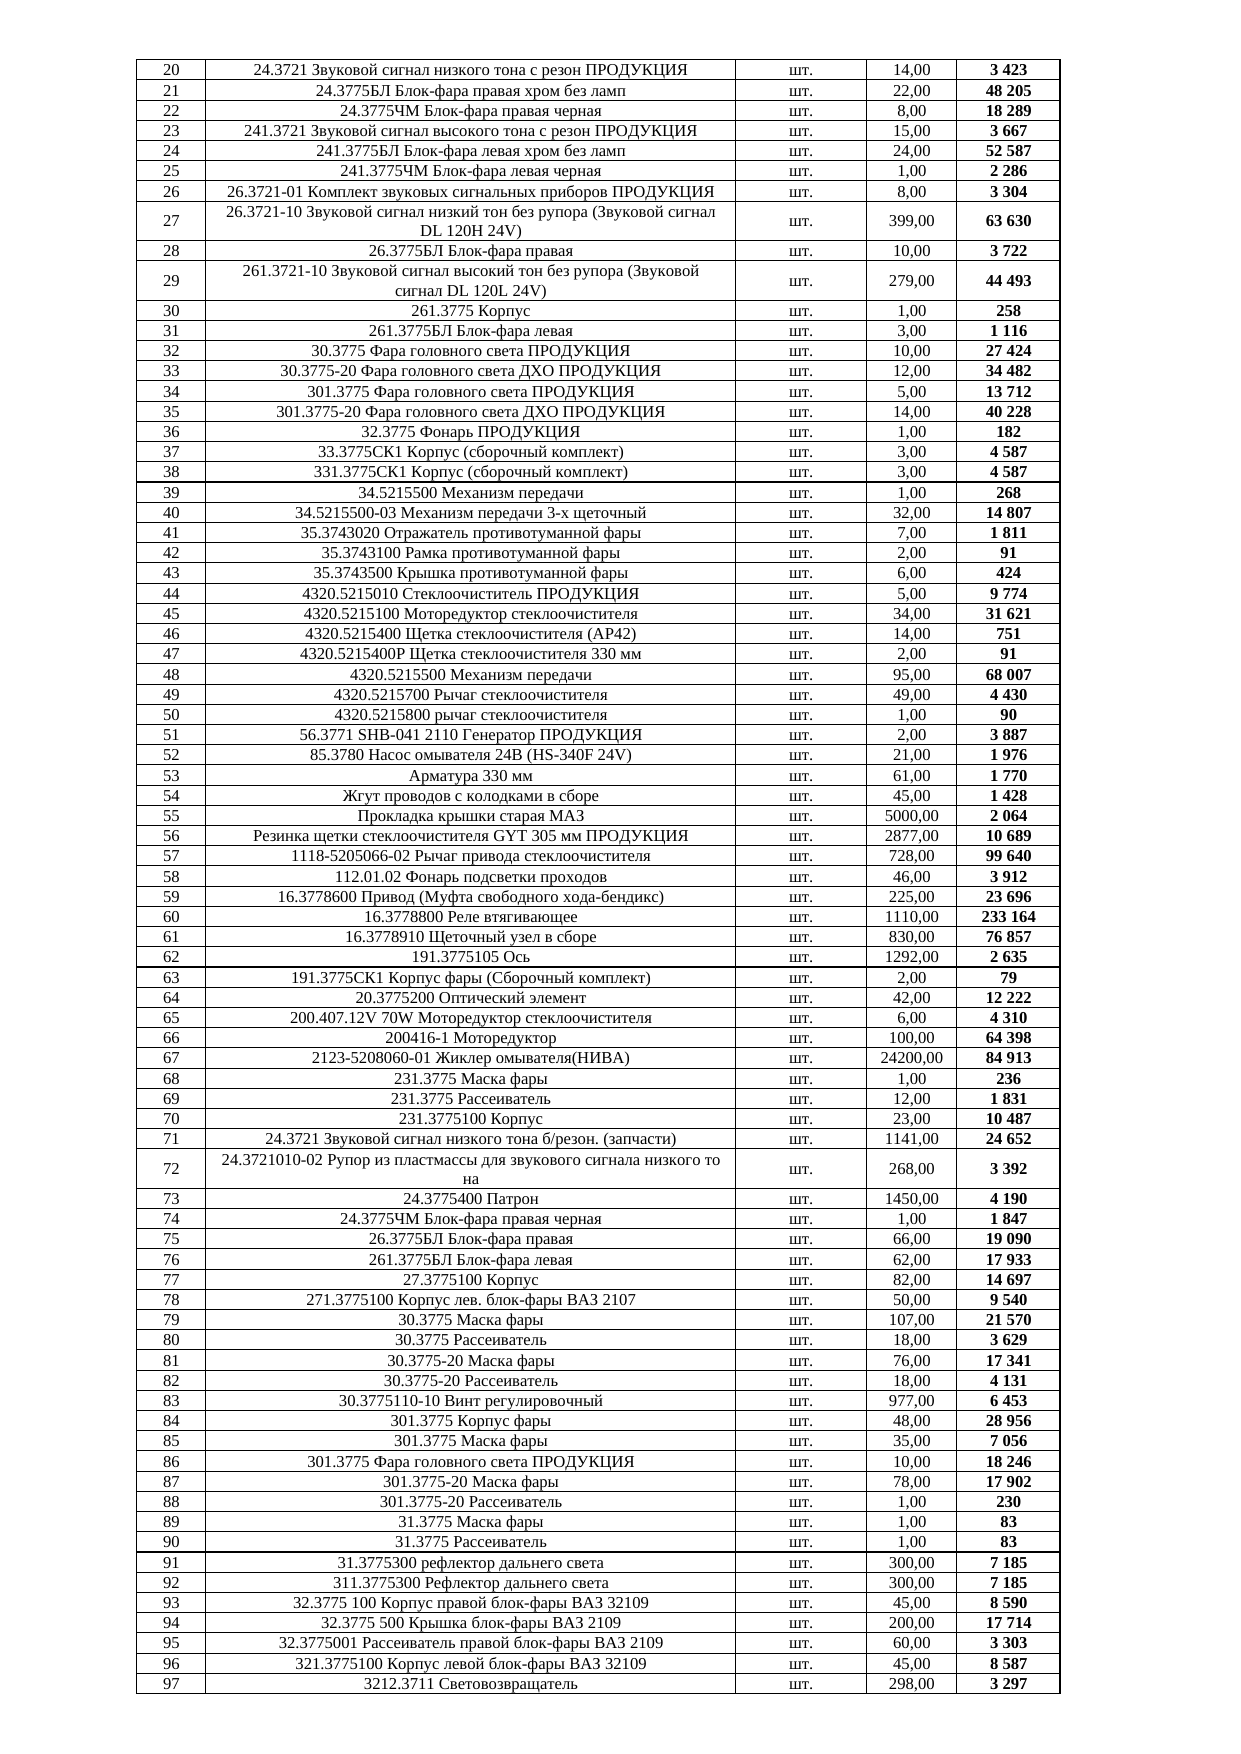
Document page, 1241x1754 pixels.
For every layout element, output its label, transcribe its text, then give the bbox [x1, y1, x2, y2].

table_cell 8 587 [957, 1654, 1059, 1673]
table_cell 3 629 [957, 1330, 1059, 1349]
table_cell 399,00 [867, 202, 956, 240]
table_cell 46,00 [867, 866, 956, 886]
table_cell 42 [137, 543, 205, 562]
table_cell шт. [736, 806, 866, 825]
table_cell 30.3775-20 Маска фары [206, 1350, 735, 1369]
table_cell шт. [736, 1290, 866, 1309]
table_cell 231.3775 Рассеиватель [206, 1089, 735, 1108]
table_cell 20.3775200 Оптический элемент [206, 988, 735, 1007]
table_cell 66,00 [867, 1229, 956, 1248]
table_cell 4 430 [957, 685, 1059, 704]
table_cell 2 286 [957, 161, 1059, 180]
table_cell шт. [736, 1350, 866, 1369]
table_cell 54 [137, 786, 205, 805]
table_cell 37 [137, 442, 205, 461]
table_cell шт. [736, 624, 866, 643]
table_cell 23 696 [957, 887, 1059, 906]
table_cell 79 [957, 968, 1059, 987]
table_cell 14 807 [957, 503, 1059, 522]
table_cell 2,00 [867, 725, 956, 744]
table_cell 64 398 [957, 1028, 1059, 1047]
table_cell 200,00 [867, 1613, 956, 1632]
table_cell 49 [137, 685, 205, 704]
table_cell 35.3743020 Отражатель противотуманной фары [206, 523, 735, 542]
table_cell шт. [736, 846, 866, 865]
table_cell 301.3775-20 Маска фары [206, 1472, 735, 1491]
table_cell 94 [137, 1613, 205, 1632]
table_cell 26.3775БЛ Блок-фара правая [206, 241, 735, 260]
table_cell 69 [137, 1089, 205, 1108]
table_cell шт. [736, 1229, 866, 1248]
table_cell 225,00 [867, 887, 956, 906]
table_cell 14 697 [957, 1270, 1059, 1289]
table_cell 32.3775001 Рассеиватель правой блок-фары ВАЗ 2109 [206, 1633, 735, 1652]
table_cell 48,00 [867, 1411, 956, 1430]
table_cell шт. [736, 988, 866, 1007]
table_cell 77 [137, 1270, 205, 1289]
table_cell 3 297 [957, 1674, 1059, 1693]
table_cell 311.3775300 Рефлектор дальнего света [206, 1573, 735, 1592]
table_cell 21,00 [867, 745, 956, 764]
table_cell 3,00 [867, 321, 956, 340]
table_cell шт. [736, 1209, 866, 1228]
table_cell 300,00 [867, 1553, 956, 1572]
table_cell 28 [137, 241, 205, 260]
table_cell 17 933 [957, 1249, 1059, 1268]
table_cell 1450,00 [867, 1189, 956, 1208]
table_cell 93 [137, 1593, 205, 1612]
table_cell 2,00 [867, 543, 956, 562]
table_cell шт. [736, 321, 866, 340]
table_cell 261.3721-10 Звуковой сигнал высокий тон без рупора (Звуковой сигнал DL 120L 24V) [206, 261, 735, 299]
table_cell 24 652 [957, 1129, 1059, 1148]
table_cell 83 [957, 1532, 1059, 1551]
table_cell 3,00 [867, 442, 956, 461]
table_cell 88 [137, 1492, 205, 1511]
table_cell 48 [137, 664, 205, 683]
table_cell 16.3778800 Реле втягивающее [206, 907, 735, 926]
table_cell 86 [137, 1451, 205, 1471]
table_cell шт. [736, 381, 866, 401]
table_cell шт. [736, 1391, 866, 1410]
table_cell 1 428 [957, 786, 1059, 805]
table_cell 7,00 [867, 523, 956, 542]
table_cell 3 722 [957, 241, 1059, 260]
table_cell 28 956 [957, 1411, 1059, 1430]
table_cell шт. [736, 1613, 866, 1632]
table_cell 1,00 [867, 301, 956, 320]
table_cell 3 304 [957, 181, 1059, 201]
table_cell 51 [137, 725, 205, 744]
table_cell 8,00 [867, 181, 956, 201]
table_cell 38 [137, 462, 205, 481]
table_cell 230 [957, 1492, 1059, 1511]
table_cell 4320.5215010 Стеклоочиститель ПРОДУКЦИЯ [206, 584, 735, 603]
table_cell 424 [957, 563, 1059, 582]
table_cell шт. [736, 543, 866, 562]
table_cell 241.3775БЛ Блок-фара левая хром без ламп [206, 141, 735, 160]
table_cell 3 667 [957, 121, 1059, 140]
table_cell 7 185 [957, 1573, 1059, 1592]
table_cell 24.3721010-02 Рупор из пластмассы для звукового сигнала низкого тона [206, 1149, 735, 1188]
table_cell 751 [957, 624, 1059, 643]
table_cell шт. [736, 725, 866, 744]
table_cell 1 770 [957, 765, 1059, 784]
table_cell 39 [137, 483, 205, 502]
table_cell 42,00 [867, 988, 956, 1007]
table_cell шт. [736, 141, 866, 160]
table_cell шт. [736, 1109, 866, 1128]
table_cell 25 [137, 161, 205, 180]
table_cell 2,00 [867, 644, 956, 663]
table_cell 22 [137, 101, 205, 120]
table_cell шт. [736, 1633, 866, 1652]
table_cell 10 487 [957, 1109, 1059, 1128]
table_cell 182 [957, 422, 1059, 441]
table_cell 26.3721-10 Звуковой сигнал низкий тон без рупора (Звуковой сигнал DL 120H 24V) [206, 202, 735, 240]
table_cell 46 [137, 624, 205, 643]
table_cell шт. [736, 261, 866, 299]
table_cell 10,00 [867, 1451, 956, 1471]
table_cell шт. [736, 1553, 866, 1572]
table_cell 35 [137, 402, 205, 421]
table_cell 1292,00 [867, 947, 956, 966]
table_cell 35.3743500 Крышка противотуманной фары [206, 563, 735, 582]
table_cell 91 [957, 644, 1059, 663]
table_cell шт. [736, 1249, 866, 1268]
table_cell 84 [137, 1411, 205, 1430]
table_cell 72 [137, 1149, 205, 1188]
table_cell 56.3771 SHB-041 2110 Генератор ПРОДУКЦИЯ [206, 725, 735, 744]
table_cell 301.3775-20 Рассеиватель [206, 1492, 735, 1511]
table_cell шт. [736, 1048, 866, 1067]
table_cell 64 [137, 988, 205, 1007]
table_cell 24,00 [867, 141, 956, 160]
table_cell шт. [736, 101, 866, 120]
table_cell 300,00 [867, 1573, 956, 1592]
table_cell Резинка щетки стеклоочистителя GYT 305 мм ПРОДУКЦИЯ [206, 826, 735, 845]
table_cell 61 [137, 927, 205, 946]
table_cell шт. [736, 181, 866, 201]
table_cell 1,00 [867, 1532, 956, 1551]
table_cell 1 976 [957, 745, 1059, 764]
table_cell 24200,00 [867, 1048, 956, 1067]
table_cell 81 [137, 1350, 205, 1369]
table_cell шт. [736, 705, 866, 724]
table_cell 48 205 [957, 80, 1059, 99]
table_cell 271.3775100 Корпус лев. блок-фары ВАЗ 2107 [206, 1290, 735, 1309]
table_cell 60 [137, 907, 205, 926]
table_cell 33.3775СК1 Корпус (сборочный комплект) [206, 442, 735, 461]
table_cell 27.3775100 Корпус [206, 1270, 735, 1289]
table_cell 2,00 [867, 968, 956, 987]
table_cell 301.3775 Маска фары [206, 1431, 735, 1450]
table_cell 73 [137, 1189, 205, 1208]
table_cell шт. [736, 241, 866, 260]
table_cell 83 [137, 1391, 205, 1410]
table_cell 8 590 [957, 1593, 1059, 1612]
table_cell 12,00 [867, 361, 956, 380]
table_cell шт. [736, 80, 866, 99]
table_cell 14,00 [867, 402, 956, 421]
table_cell шт. [736, 563, 866, 582]
table_cell 10,00 [867, 341, 956, 360]
table_cell 36 [137, 422, 205, 441]
table_cell шт. [736, 1674, 866, 1693]
table_cell шт. [736, 161, 866, 180]
table_cell 31.3775 Маска фары [206, 1512, 735, 1531]
table_cell 1,00 [867, 422, 956, 441]
table_cell 31.3775300 рефлектор дальнего света [206, 1553, 735, 1572]
table_cell 66 [137, 1028, 205, 1047]
table_cell 24 [137, 141, 205, 160]
table_cell 4 131 [957, 1371, 1059, 1390]
table_cell 18,00 [867, 1371, 956, 1390]
table_cell 61,00 [867, 765, 956, 784]
table_cell шт. [736, 1573, 866, 1592]
table_cell шт. [736, 1310, 866, 1329]
table_cell 9 774 [957, 584, 1059, 603]
table_cell 71 [137, 1129, 205, 1148]
table_cell 41 [137, 523, 205, 542]
table_cell шт. [736, 887, 866, 906]
table_cell шт. [736, 301, 866, 320]
table_cell 35,00 [867, 1431, 956, 1450]
table_cell 79 [137, 1310, 205, 1329]
table_cell 191.3775105 Ось [206, 947, 735, 966]
table_cell 31 621 [957, 604, 1059, 623]
table_cell 82,00 [867, 1270, 956, 1289]
table_cell 14,00 [867, 60, 956, 79]
table_cell 60,00 [867, 1633, 956, 1652]
table_cell 236 [957, 1069, 1059, 1088]
table_cell шт. [736, 1472, 866, 1491]
table_cell 112.01.02 Фонарь подсветки проходов [206, 866, 735, 886]
table_cell шт. [736, 745, 866, 764]
table_cell шт. [736, 1451, 866, 1471]
table_cell 3 912 [957, 866, 1059, 886]
table_cell 13 712 [957, 381, 1059, 401]
table_cell 4320.5215400Р Щетка стеклоочистителя 330 мм [206, 644, 735, 663]
table_cell 301.3775-20 Фара головного света ДХО ПРОДУКЦИЯ [206, 402, 735, 421]
table_cell 26 [137, 181, 205, 201]
table_cell 31.3775 Рассеиватель [206, 1532, 735, 1551]
table_cell 268,00 [867, 1149, 956, 1188]
table_cell 24.3775БЛ Блок-фара правая хром без ламп [206, 80, 735, 99]
table_cell 90 [137, 1532, 205, 1551]
table_cell 50,00 [867, 1290, 956, 1309]
table_cell шт. [736, 664, 866, 683]
table_cell шт. [736, 927, 866, 946]
table_cell 191.3775СК1 Корпус фары (Сборочный комплект) [206, 968, 735, 987]
table_cell 6,00 [867, 563, 956, 582]
table_cell 16.3778910 Щеточный узел в сборе [206, 927, 735, 946]
table_cell 83 [957, 1512, 1059, 1531]
table_cell 977,00 [867, 1391, 956, 1410]
table_cell 23 [137, 121, 205, 140]
table_cell 1,00 [867, 705, 956, 724]
table_cell 19 090 [957, 1229, 1059, 1248]
table_cell шт. [736, 1431, 866, 1450]
table_cell шт. [736, 1089, 866, 1108]
table_cell 82 [137, 1371, 205, 1390]
table_cell 241.3775ЧМ Блок-фара левая черная [206, 161, 735, 180]
table_cell 4320.5215100 Моторедуктор стеклоочистителя [206, 604, 735, 623]
table_cell 63 630 [957, 202, 1059, 240]
table_cell 1 847 [957, 1209, 1059, 1228]
table_cell 44 493 [957, 261, 1059, 299]
table_cell 80 [137, 1330, 205, 1349]
table_cell 59 [137, 887, 205, 906]
table_cell 30.3775 Рассеиватель [206, 1330, 735, 1349]
table_cell 3 423 [957, 60, 1059, 79]
table_cell 43 [137, 563, 205, 582]
table_cell 50 [137, 705, 205, 724]
table_cell шт. [736, 1069, 866, 1088]
table_cell 261.3775 Корпус [206, 301, 735, 320]
table_cell 4 190 [957, 1189, 1059, 1208]
table_cell 84 913 [957, 1048, 1059, 1067]
table_cell 3,00 [867, 462, 956, 481]
table_cell 298,00 [867, 1674, 956, 1693]
table_cell 30.3775-20 Фара головного света ДХО ПРОДУКЦИЯ [206, 361, 735, 380]
table_cell шт. [736, 202, 866, 240]
table_cell 97 [137, 1674, 205, 1693]
table_cell 1,00 [867, 1209, 956, 1228]
table_cell 44 [137, 584, 205, 603]
table_cell 76,00 [867, 1350, 956, 1369]
table_cell 32,00 [867, 503, 956, 522]
table_cell 21 [137, 80, 205, 99]
table_cell шт. [736, 786, 866, 805]
table_cell 4320.5215700 Рычаг стеклоочистителя [206, 685, 735, 704]
table_cell шт. [736, 1532, 866, 1551]
table_cell 62 [137, 947, 205, 966]
table_cell шт. [736, 422, 866, 441]
table_cell 35.3743100 Рамка противотуманной фары [206, 543, 735, 562]
table_cell 40 228 [957, 402, 1059, 421]
table_cell 17 902 [957, 1472, 1059, 1491]
table_cell 7 185 [957, 1553, 1059, 1572]
table_cell 52 587 [957, 141, 1059, 160]
table_cell 1,00 [867, 483, 956, 502]
table_cell 5,00 [867, 381, 956, 401]
table_cell 56 [137, 826, 205, 845]
table_cell 27 424 [957, 341, 1059, 360]
table_cell 95 [137, 1633, 205, 1652]
table_cell 32.3775 100 Корпус правой блок-фары ВАЗ 32109 [206, 1593, 735, 1612]
table_cell 1141,00 [867, 1129, 956, 1148]
table_cell 10,00 [867, 241, 956, 260]
table_cell 261.3775БЛ Блок-фара левая [206, 1249, 735, 1268]
table_cell шт. [736, 361, 866, 380]
table_cell 4320.5215800 рычаг стеклоочистителя [206, 705, 735, 724]
table_cell шт. [736, 1654, 866, 1673]
table_cell 63 [137, 968, 205, 987]
table_cell 31 [137, 321, 205, 340]
table_cell 95,00 [867, 664, 956, 683]
table_cell шт. [736, 483, 866, 502]
table_cell шт. [736, 1512, 866, 1531]
table_cell шт. [736, 604, 866, 623]
table_cell 34,00 [867, 604, 956, 623]
table_cell 18,00 [867, 1330, 956, 1349]
table_cell 2877,00 [867, 826, 956, 845]
table_cell 75 [137, 1229, 205, 1248]
table_cell 23,00 [867, 1109, 956, 1128]
table_cell 85 [137, 1431, 205, 1450]
table_cell 29 [137, 261, 205, 299]
table_cell 18 289 [957, 101, 1059, 120]
table_cell 2123-5208060-01 Жиклер омывателя(НИВА) [206, 1048, 735, 1067]
table_cell Жгут проводов с колодками в сборе [206, 786, 735, 805]
table_cell 233 164 [957, 907, 1059, 926]
table_cell 301.3775 Фара головного света ПРОДУКЦИЯ [206, 381, 735, 401]
table_cell 3212.3711 Световозвращатель [206, 1674, 735, 1693]
table_cell шт. [736, 1028, 866, 1047]
table_cell 9 540 [957, 1290, 1059, 1309]
table_cell 24.3775400 Патрон [206, 1189, 735, 1208]
table_cell 331.3775СК1 Корпус (сборочный комплект) [206, 462, 735, 481]
table_cell 279,00 [867, 261, 956, 299]
table_cell 67 [137, 1048, 205, 1067]
table_cell 20 [137, 60, 205, 79]
table_cell 58 [137, 866, 205, 886]
table_cell 47 [137, 644, 205, 663]
table_cell 90 [957, 705, 1059, 724]
table_cell шт. [736, 968, 866, 987]
table_cell 76 857 [957, 927, 1059, 946]
table_cell 6 453 [957, 1391, 1059, 1410]
table_cell 24.3721 Звуковой сигнал низкого тона с резон ПРОДУКЦИЯ [206, 60, 735, 79]
table_cell 24.3775ЧМ Блок-фара правая черная [206, 1209, 735, 1228]
table_cell 45,00 [867, 1654, 956, 1673]
table_cell 6,00 [867, 1008, 956, 1027]
table_cell 21 570 [957, 1310, 1059, 1329]
table_cell 30.3775-20 Рассеиватель [206, 1371, 735, 1390]
table_cell шт. [736, 1008, 866, 1027]
table_cell 200.407.12V 70W Моторедуктор стеклоочистителя [206, 1008, 735, 1027]
table_cell 33 [137, 361, 205, 380]
table_cell 3 392 [957, 1149, 1059, 1188]
table_cell 728,00 [867, 846, 956, 865]
table_cell 2 064 [957, 806, 1059, 825]
table_cell шт. [736, 60, 866, 79]
table_cell 17 341 [957, 1350, 1059, 1369]
table_cell 45 [137, 604, 205, 623]
table_cell 4320.5215400 Щетка стеклоочистителя (АР42) [206, 624, 735, 643]
table_cell шт. [736, 685, 866, 704]
table_cell 10 689 [957, 826, 1059, 845]
table_cell 200416-1 Моторедуктор [206, 1028, 735, 1047]
table_cell 34 [137, 381, 205, 401]
table_cell шт. [736, 584, 866, 603]
table_cell шт. [736, 442, 866, 461]
table_cell 99 640 [957, 846, 1059, 865]
table_cell 14,00 [867, 624, 956, 643]
table_cell шт. [736, 826, 866, 845]
table_cell 321.3775100 Корпус левой блок-фары ВАЗ 32109 [206, 1654, 735, 1673]
table_cell 301.3775 Корпус фары [206, 1411, 735, 1430]
table_cell 96 [137, 1654, 205, 1673]
table_cell 78 [137, 1290, 205, 1309]
table_cell 1,00 [867, 1069, 956, 1088]
table_cell Арматура 330 мм [206, 765, 735, 784]
table_cell 89 [137, 1512, 205, 1531]
table_cell 34.5215500 Механизм передачи [206, 483, 735, 502]
table_cell 26.3775БЛ Блок-фара правая [206, 1229, 735, 1248]
table_cell 34 482 [957, 361, 1059, 380]
table_cell шт. [736, 866, 866, 886]
table_cell 49,00 [867, 685, 956, 704]
table_cell шт. [736, 1149, 866, 1188]
table_cell 241.3721 Звуковой сигнал высокого тона с резон ПРОДУКЦИЯ [206, 121, 735, 140]
table_cell 1 831 [957, 1089, 1059, 1108]
table_cell шт. [736, 341, 866, 360]
table_cell 1 811 [957, 523, 1059, 542]
table_cell шт. [736, 1371, 866, 1390]
table_cell 70 [137, 1109, 205, 1128]
table_cell 32.3775 Фонарь ПРОДУКЦИЯ [206, 422, 735, 441]
table_cell шт. [736, 1411, 866, 1430]
table_cell шт. [736, 1129, 866, 1148]
table_cell шт. [736, 1270, 866, 1289]
table_cell шт. [736, 947, 866, 966]
table_cell 3 303 [957, 1633, 1059, 1652]
table_cell 62,00 [867, 1249, 956, 1268]
table_cell 30 [137, 301, 205, 320]
table_cell 4 310 [957, 1008, 1059, 1027]
table_cell шт. [736, 644, 866, 663]
table_cell 1,00 [867, 1492, 956, 1511]
table_cell 55 [137, 806, 205, 825]
table_cell 1118-5205066-02 Рычаг привода стеклоочистителя [206, 846, 735, 865]
table_cell 78,00 [867, 1472, 956, 1491]
table_cell 18 246 [957, 1451, 1059, 1471]
table_cell 268 [957, 483, 1059, 502]
table_cell 5,00 [867, 584, 956, 603]
table_cell шт. [736, 1492, 866, 1511]
table_cell 26.3721-01 Комплект звуковых сигнальных приборов ПРОДУКЦИЯ [206, 181, 735, 201]
table_cell 2 635 [957, 947, 1059, 966]
table_cell 24.3721 Звуковой сигнал низкого тона б/резон. (запчасти) [206, 1129, 735, 1148]
table_cell 65 [137, 1008, 205, 1027]
table_cell 68 007 [957, 664, 1059, 683]
table_cell 16.3778600 Привод (Муфта свободного хода-бендикс) [206, 887, 735, 906]
table_cell 22,00 [867, 80, 956, 99]
table_cell 261.3775БЛ Блок-фара левая [206, 321, 735, 340]
table_cell шт. [736, 1189, 866, 1208]
table_cell 830,00 [867, 927, 956, 946]
table_cell 12,00 [867, 1089, 956, 1108]
table_cell 30.3775 Фара головного света ПРОДУКЦИЯ [206, 341, 735, 360]
table_cell 17 714 [957, 1613, 1059, 1632]
table_cell 1,00 [867, 161, 956, 180]
table_cell 45,00 [867, 786, 956, 805]
table_cell 52 [137, 745, 205, 764]
table_cell 76 [137, 1249, 205, 1268]
table_cell 100,00 [867, 1028, 956, 1047]
table_cell 32 [137, 341, 205, 360]
table_cell 1110,00 [867, 907, 956, 926]
table_cell шт. [736, 121, 866, 140]
table_cell 301.3775 Фара головного света ПРОДУКЦИЯ [206, 1451, 735, 1471]
table_cell 231.3775100 Корпус [206, 1109, 735, 1128]
table_cell 3 887 [957, 725, 1059, 744]
table_cell 258 [957, 301, 1059, 320]
table_cell 8,00 [867, 101, 956, 120]
table_cell 4 587 [957, 462, 1059, 481]
table_cell 27 [137, 202, 205, 240]
table_cell шт. [736, 402, 866, 421]
table_cell 32.3775 500 Крышка блок-фары ВАЗ 2109 [206, 1613, 735, 1632]
table_cell 57 [137, 846, 205, 865]
table_cell 85.3780 Насос омывателя 24В (HS-340F 24V) [206, 745, 735, 764]
table_cell 30.3775 Маска фары [206, 1310, 735, 1329]
table_cell 45,00 [867, 1593, 956, 1612]
table_cell Прокладка крышки старая МАЗ [206, 806, 735, 825]
table_cell 91 [957, 543, 1059, 562]
table_cell 91 [137, 1553, 205, 1572]
table_cell 4 587 [957, 442, 1059, 461]
table_cell 40 [137, 503, 205, 522]
table_cell шт. [736, 503, 866, 522]
table_cell шт. [736, 1330, 866, 1349]
table_cell 15,00 [867, 121, 956, 140]
table_cell 87 [137, 1472, 205, 1491]
table_cell 74 [137, 1209, 205, 1228]
table_cell 53 [137, 765, 205, 784]
table_cell 231.3775 Маска фары [206, 1069, 735, 1088]
table_cell шт. [736, 765, 866, 784]
table_cell 68 [137, 1069, 205, 1088]
table_cell шт. [736, 462, 866, 481]
table_cell 1 116 [957, 321, 1059, 340]
table_cell 12 222 [957, 988, 1059, 1007]
table_cell 4320.5215500 Механизм передачи [206, 664, 735, 683]
table_cell 107,00 [867, 1310, 956, 1329]
table_cell 1,00 [867, 1512, 956, 1531]
table_cell шт. [736, 907, 866, 926]
table_cell 7 056 [957, 1431, 1059, 1450]
table_cell 34.5215500-03 Механизм передачи 3-х щеточный [206, 503, 735, 522]
table_cell 30.3775110-10 Винт регулировочный [206, 1391, 735, 1410]
table_cell шт. [736, 1593, 866, 1612]
table_cell 24.3775ЧМ Блок-фара правая черная [206, 101, 735, 120]
table_cell 92 [137, 1573, 205, 1592]
table_cell шт. [736, 523, 866, 542]
table_cell 5000,00 [867, 806, 956, 825]
